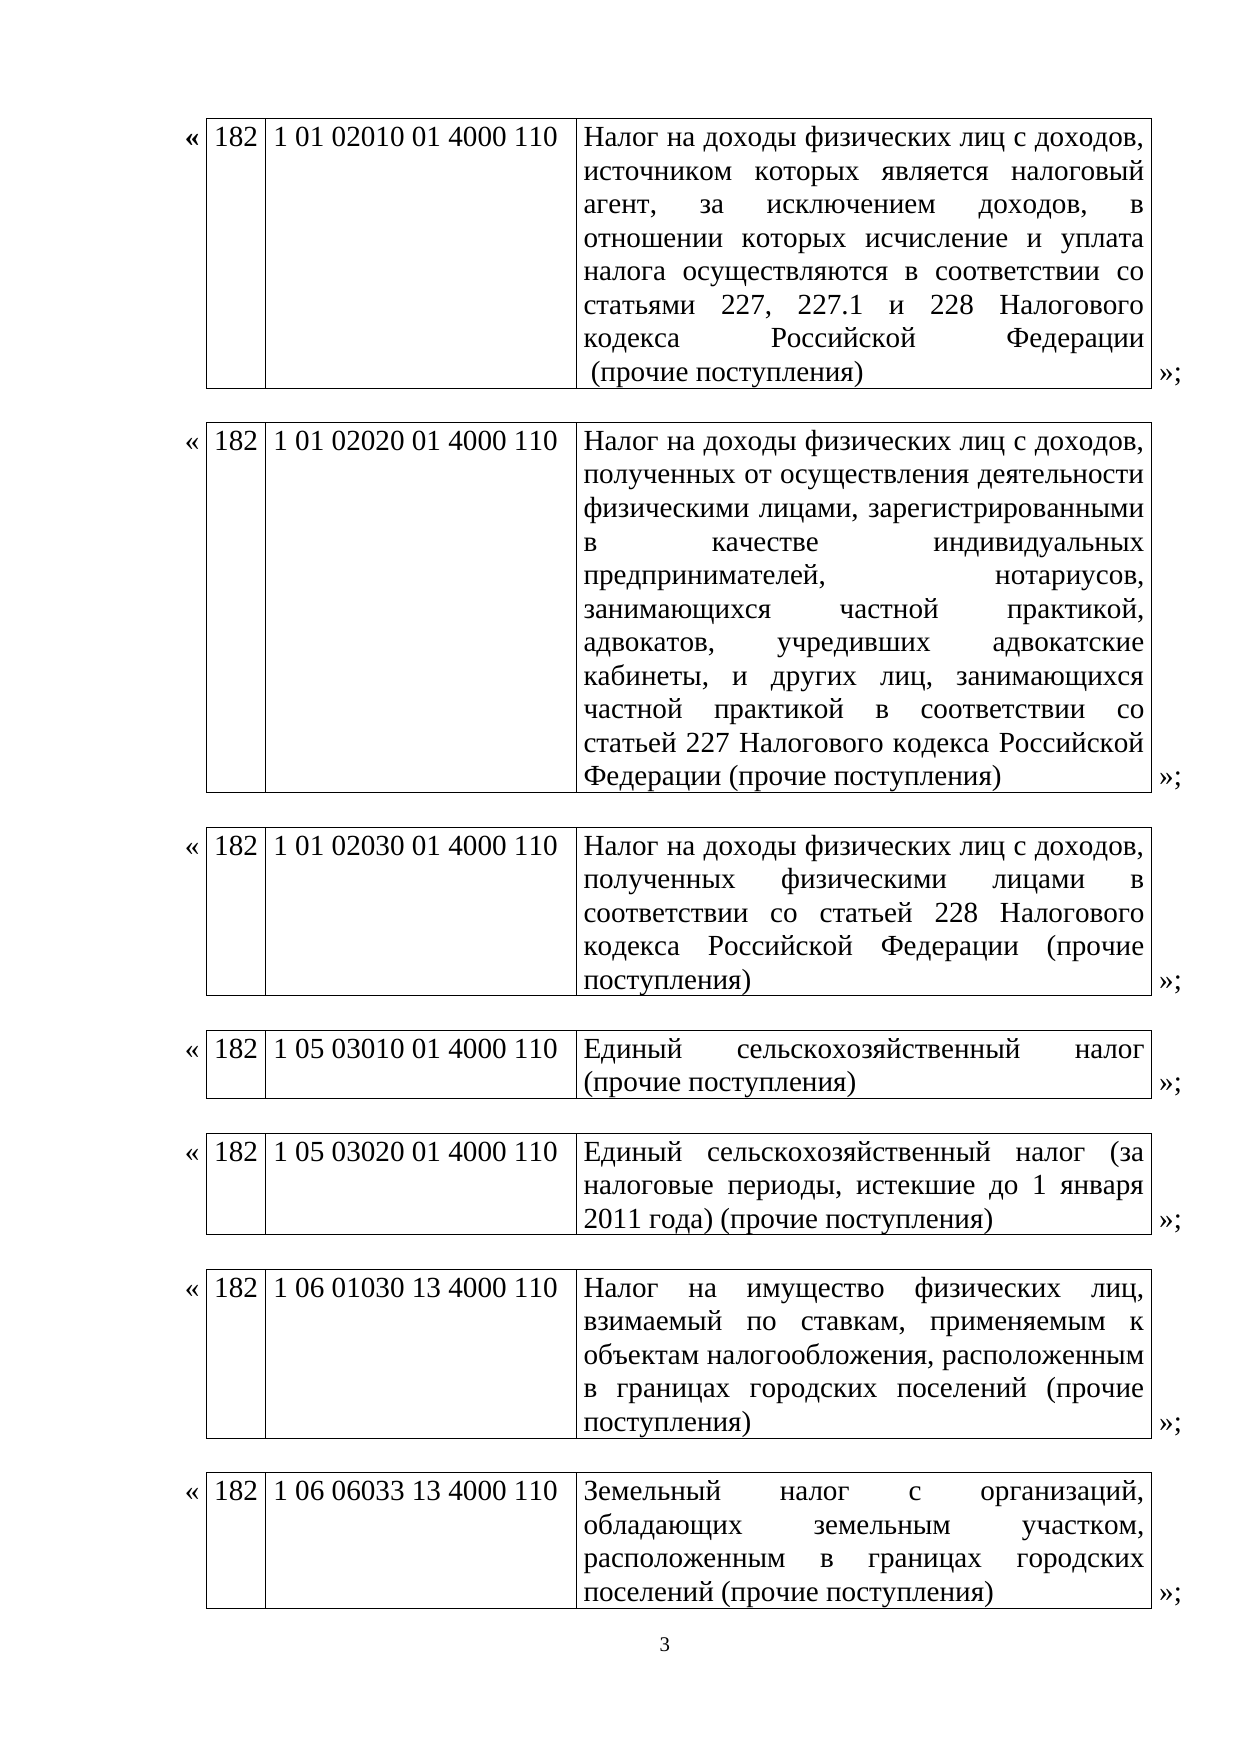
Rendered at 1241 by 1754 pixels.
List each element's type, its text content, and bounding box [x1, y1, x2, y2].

table_header »; [1152, 422, 1196, 792]
table_header »; [1152, 1133, 1196, 1234]
table_header 1 06 06033 13 4000 110 [266, 1473, 576, 1607]
table_header »; [1152, 118, 1196, 387]
table_header Налог на доходы физических лиц с доходов, полученных от осуществления деятельности физическими лицами, зарегистрированными в качестве индивидуальных предпринимателей, нотариусов, занимающихся частной практикой, адвокатов, учредивших адвокатские кабинеты, и других лиц, занимающихся частной практикой в соответствии со статьей 227 Налогового кодекса Российской Федерации (прочие поступления) [577, 423, 1151, 792]
table_header « [177, 827, 206, 995]
table_header « [177, 1269, 206, 1438]
table_header 1 01 02010 01 4000 110 [266, 119, 576, 387]
table_header Налог на имущество физических лиц, взимаемый по ставкам, применяемым к объектам налогообложения, расположенным в границах городских поселений (прочие поступления) [577, 1270, 1151, 1438]
table_header 182 [207, 828, 265, 995]
table_header 1 01 02030 01 4000 110 [266, 828, 576, 995]
table_header Земельный налог с организаций, обладающих земельным участком, расположенным в границах городских поселений (прочие поступления) [577, 1473, 1151, 1607]
table_header 182 [207, 1270, 265, 1438]
table_header »; [1152, 1269, 1196, 1438]
table_header 1 05 03010 01 4000 110 [266, 1031, 576, 1098]
table_header 1 06 01030 13 4000 110 [266, 1270, 576, 1438]
table_header »; [1152, 827, 1196, 995]
table_header « [177, 118, 206, 387]
table_header 182 [207, 1031, 265, 1098]
table_header »; [1152, 1030, 1196, 1098]
table_header 182 [207, 1473, 265, 1607]
table_header Налог на доходы физических лиц с доходов, полученных физическими лицами в соответствии со статьей 228 Налогового кодекса Российской Федерации (прочие поступления) [577, 828, 1151, 995]
table_header « [177, 1472, 206, 1607]
table_header Единый сельскохозяйственный налог (прочие поступления) [577, 1031, 1151, 1098]
table_header 1 01 02020 01 4000 110 [266, 423, 576, 792]
table_header Единый сельскохозяйственный налог (за налоговые периоды, истекшие до 1 января 2011 года) (прочие поступления) [577, 1134, 1151, 1234]
table_header « [177, 1030, 206, 1098]
table_header 182 [207, 1134, 265, 1234]
table_header »; [1152, 1472, 1196, 1607]
table_header 1 05 03020 01 4000 110 [266, 1134, 576, 1234]
table_header « [177, 1133, 206, 1234]
table_header Налог на доходы физических лиц с доходов, источником которых является налоговый агент, за исключением доходов, в отношении которых исчисление и уплата налога осуществляются в соответствии со статьями 227, 227.1 и 228 Налогового кодекса Российской Федерации (прочие поступления) [577, 119, 1151, 387]
table_header 182 [207, 119, 265, 387]
table_header « [177, 422, 206, 792]
table_header 182 [207, 423, 265, 792]
